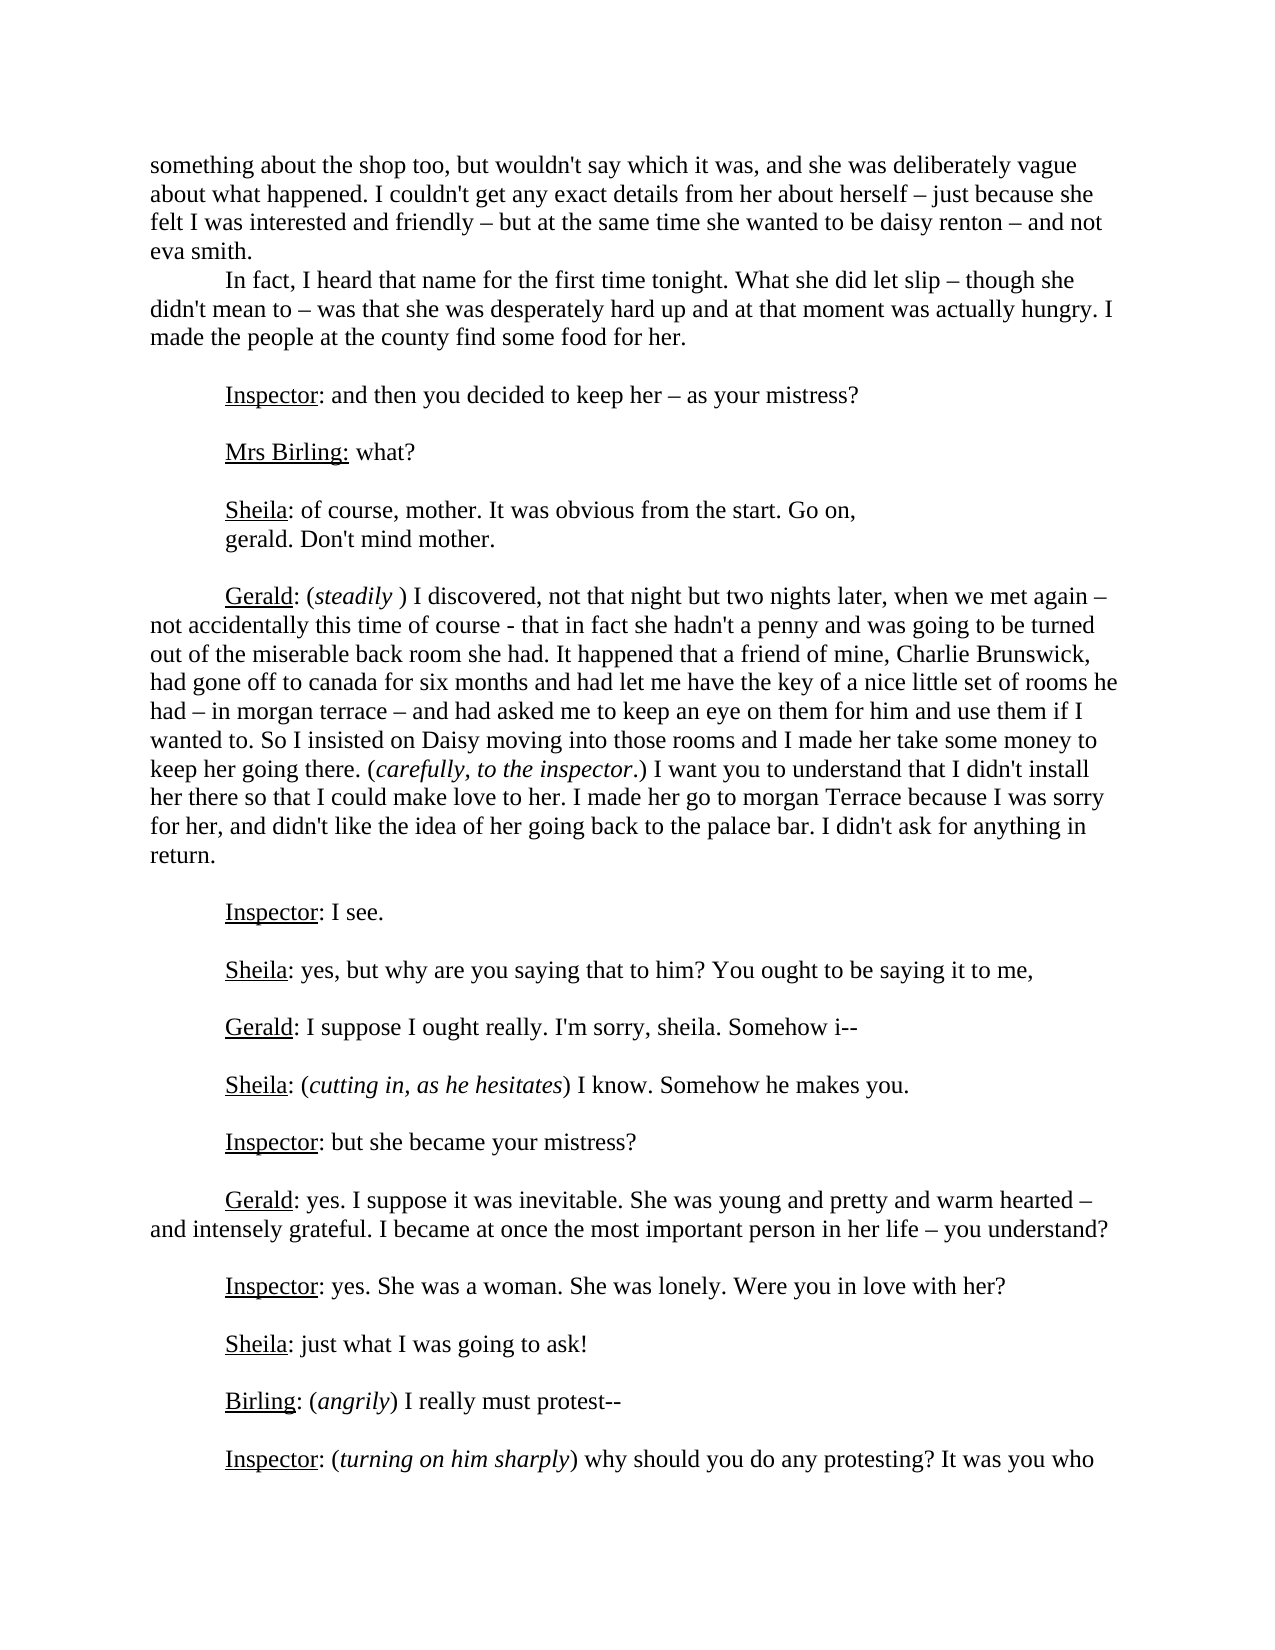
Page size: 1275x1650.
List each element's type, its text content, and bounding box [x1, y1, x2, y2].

text Mrs Birling: what? [150, 437, 1125, 466]
text Sheila: (cutting in, as he hesitates) I know. Somehow he makes you. [150, 1070, 1125, 1099]
text Inspector: and then you decided to keep her – as your mistress? [150, 380, 1125, 409]
text Sheila: yes, but why are you saying that to him? You ought to be saying it to me, [150, 955, 1125, 984]
text gerald. Don't mind mother. [150, 524, 1125, 552]
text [150, 150, 1125, 265]
text Birling: (angrily) I really must protest-- [150, 1386, 1125, 1415]
text In fact, I heard that name for the first time tonight. What she did let slip – though she didn't mean to – was that she was desperately hard up and at that moment was actually hungry. I made the people at the county find some food for her. [150, 265, 1125, 351]
text Inspector: but she became your mistress? [150, 1127, 1125, 1156]
text Gerald: (steadily ) I discovered, not that night but two nights later, when we met again – not accidentally this time of course - that in fact she hadn't a penny and was going to be turned out of the miserable back room she had. It happened that a friend of mine, Charlie Brunswick, had gone off to canada for six months and had let me have the key of a nice little set of rooms he had – in morgan terrace – and had asked me to keep an eye on them for him and use them if I wanted to. So I insisted on Daisy moving into those rooms and I made her take some money to keep her going there. (carefully, to the inspector.) I want you to understand that I didn't install her there so that I could make love to her. I made her go to morgan Terrace because I was sorry for her, and didn't like the idea of her going back to the palace bar. I didn't ask for anything in return. [150, 581, 1125, 869]
text Gerald: yes. I suppose it was inevitable. She was young and pretty and warm hearted – and intensely grateful. I became at once the most important person in her life – you understand? [150, 1185, 1125, 1242]
text Gerald: I suppose I ought really. I'm sorry, sheila. Somehow i-- [150, 1012, 1125, 1041]
text Sheila: just what I was going to ask! [150, 1329, 1125, 1357]
text Sheila: of course, mother. It was obvious from the start. Go on, [150, 495, 1125, 524]
text Inspector: I see. [150, 897, 1125, 926]
text Inspector: yes. She was a woman. She was lonely. Were you in love with her? [150, 1271, 1125, 1300]
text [150, 1444, 1125, 1472]
